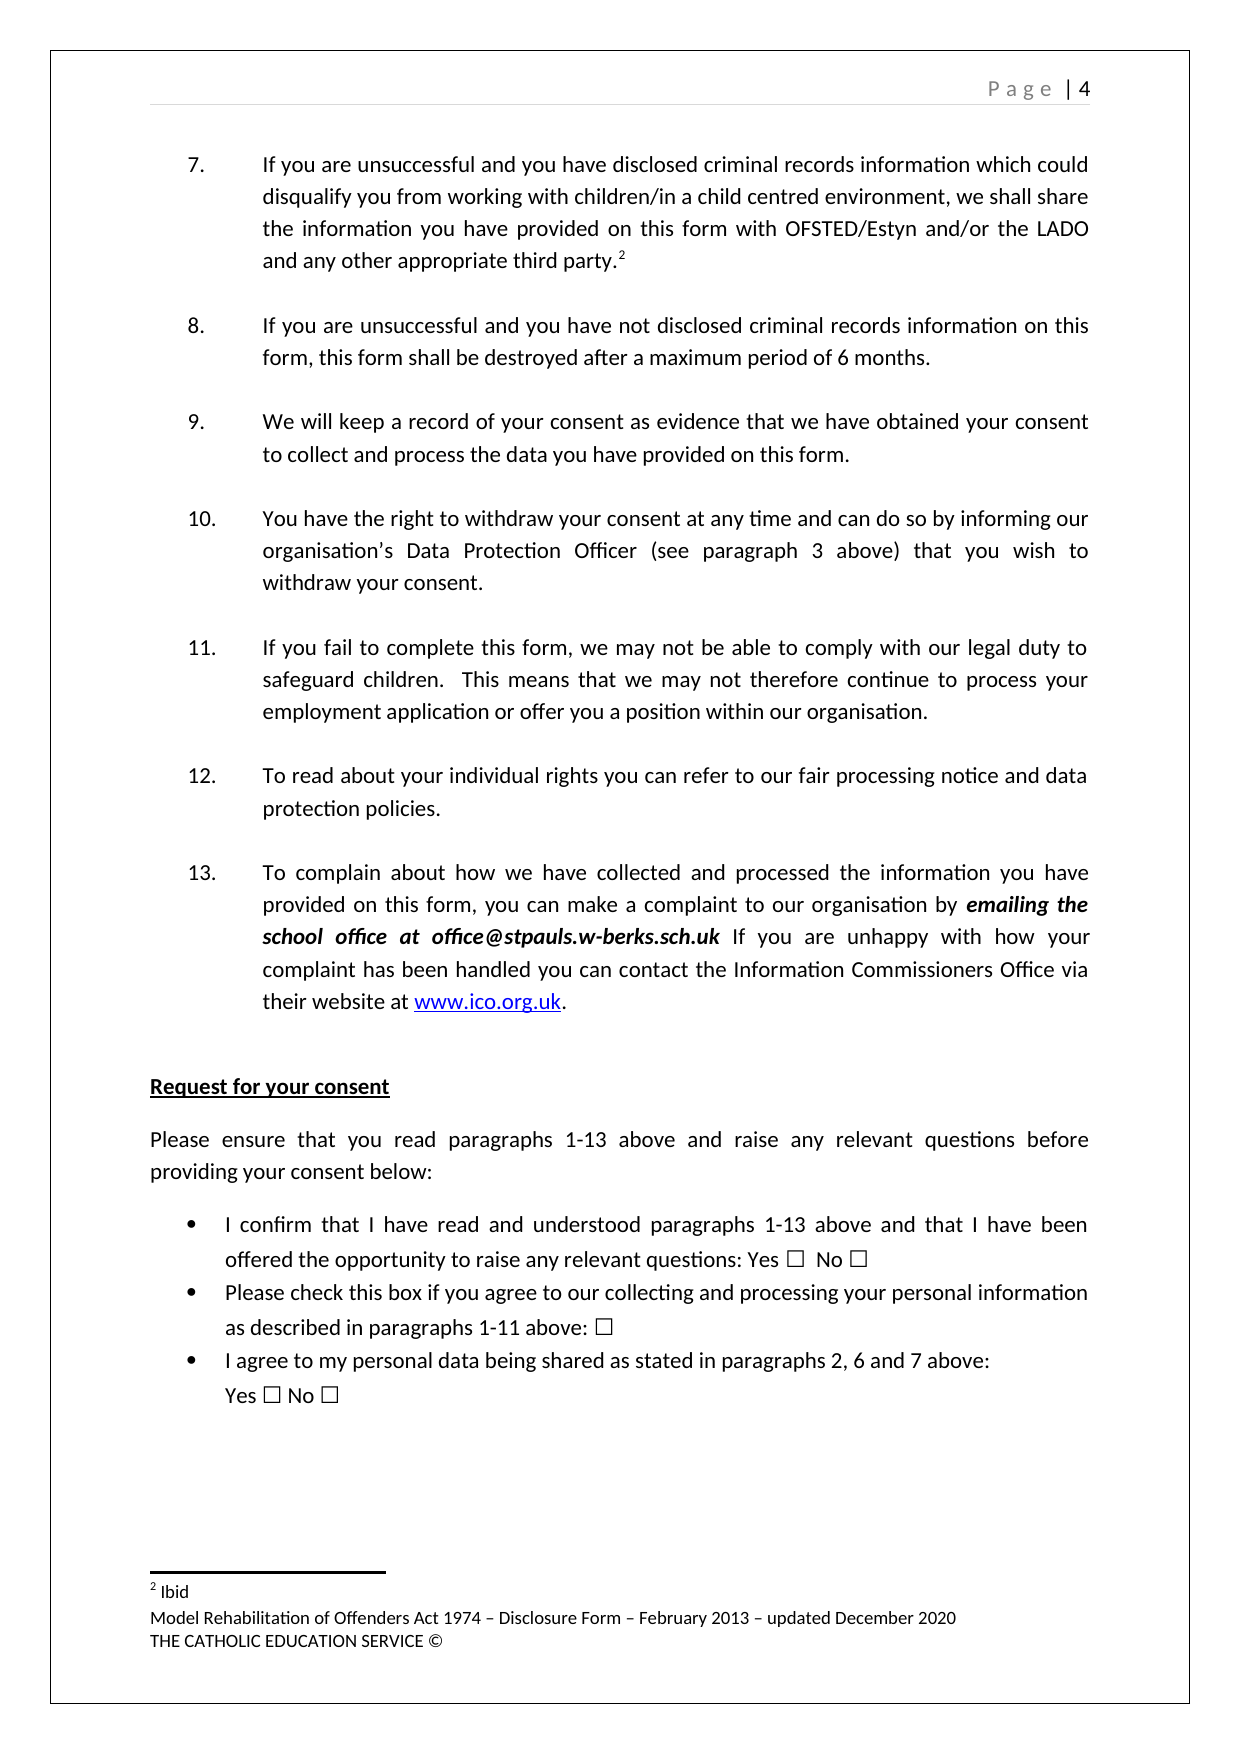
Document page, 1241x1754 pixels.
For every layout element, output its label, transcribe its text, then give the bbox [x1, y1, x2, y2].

list Yes No [225, 1379, 1090, 1410]
list We will keep a record of your consent as evidence that we have obtained your consent to collect and process the data you have provided on this form. [187, 407, 1090, 468]
list I confirm that I have read and understood paragraphs 1-13 above and that I have been offered the opportunity to raise any relevant questions: Yes No [187, 1210, 1090, 1274]
list To read about your individual rights you can refer to our fair processing notice and data protection policies. [187, 762, 1090, 822]
list You have the right to withdraw your consent at any time and can do so by informing our organisation’s Data Protection Officer (see paragraph 3 above) that you wish to withdraw your consent. [187, 504, 1090, 596]
list Please check this box if you agree to our collecting and processing your personal information as described in paragraphs 1-11 above: [187, 1278, 1090, 1342]
list If you fail to complete this form, we may not be able to comply with our legal duty to safeguard children. This means that we may not therefore continue to process your employment application or offer you a position within our organisation. [187, 633, 1090, 725]
list If you are unsuccessful and you have disclosed criminal records information which could disqualify you from working with children/in a child centred environment, we shall share the information you have provided on this form with OFSTED/Estyn and/or the LADO and any other appropriate third party. [187, 150, 1090, 274]
list I agree to my personal data being shared as stated in paragraphs 2, 6 and 7 above: [187, 1347, 1090, 1374]
text Please ensure that you read paragraphs 1-13 above and raise any relevant questions before providing your consent below: [150, 1125, 1090, 1185]
list To complain about how we have collected and processed the information you have provided on this form, you can make a complaint to our organisation by emailing the school office at office@stpauls.w-berks.sch.uk If you are unhappy with how your complaint has been handled you can contact the Information Commissioners Office via their website at www.ico.org.uk. [187, 858, 1090, 1015]
list If you are unsuccessful and you have not disclosed criminal records information on this form, this form shall be destroyed after a maximum period of 6 months. [187, 311, 1090, 371]
text Request for your consent [150, 1072, 1090, 1100]
